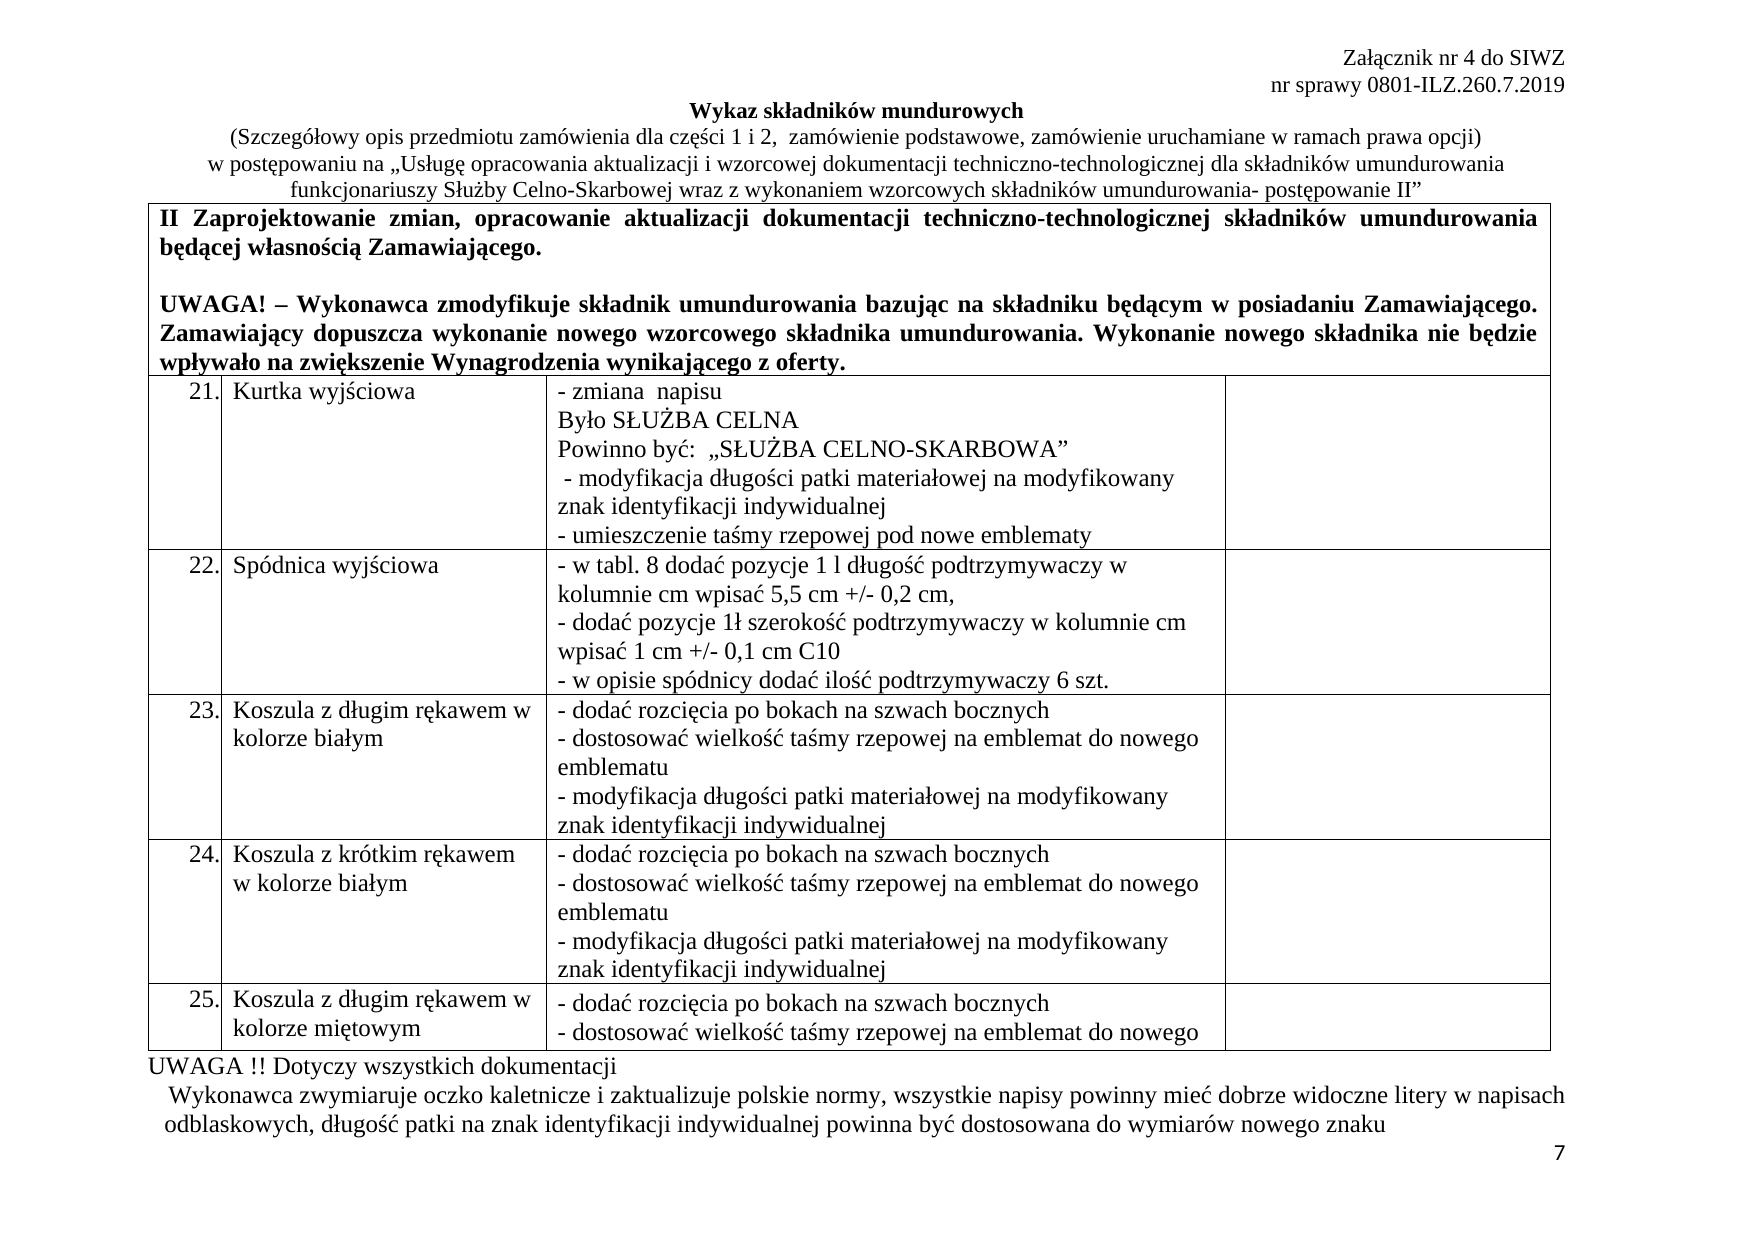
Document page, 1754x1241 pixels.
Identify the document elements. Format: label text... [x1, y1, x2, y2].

table_cell [149, 376, 221, 549]
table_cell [222, 984, 546, 1050]
table_cell [1226, 695, 1550, 838]
table_cell [149, 695, 221, 838]
table_cell [149, 984, 221, 1050]
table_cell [547, 984, 1225, 1050]
table_cell - zmiana napisu Było SŁUŻBA CELNA Powinno być: „SŁUŻBA CELNO-SKARBOWA” - modyfikacja długości patki materiałowej na modyfikowany znak identyfikacji indywidualnej - umieszczenie taśmy rzepowej pod nowe emblematy [547, 376, 1225, 549]
table_cell Kurtka wyjściowa [222, 376, 546, 549]
table_cell [149, 550, 221, 694]
table_cell [1226, 550, 1550, 694]
table_cell Spódnica wyjściowa [222, 550, 546, 694]
table_cell II Zaprojektowanie zmian, opracowanie aktualizacji dokumentacji techniczno-technologicznej składników umundurowania będącej własnością Zamawiającego. UWAGA! – Wykonawca zmodyfikuje składnik umundurowania bazując na składniku będącym w posiadaniu Zamawiającego. Zamawiający dopuszcza wykonanie nowego wzorcowego składnika umundurowania. Wykonanie nowego składnika nie będzie wpływało na zwiększenie Wynagrodzenia wynikającego z oferty. [149, 204, 1550, 375]
table_cell [149, 840, 221, 983]
table_cell [1226, 840, 1550, 983]
table_cell [1226, 376, 1550, 549]
table_cell [1226, 984, 1550, 1050]
table_cell Koszula z krótkim rękawem w kolorze białym [222, 840, 546, 983]
table_cell - w tabl. 8 dodać pozycje 1 l długość podtrzymywaczy w kolumnie cm wpisać 5,5 cm +/- 0,2 cm, - dodać pozycje 1ł szerokość podtrzymywaczy w kolumnie cm wpisać 1 cm +/- 0,1 cm C10 - w opisie spódnicy dodać ilość podtrzymywaczy 6 szt. [547, 550, 1225, 694]
table_cell Koszula z długim rękawem w kolorze białym [222, 695, 546, 838]
